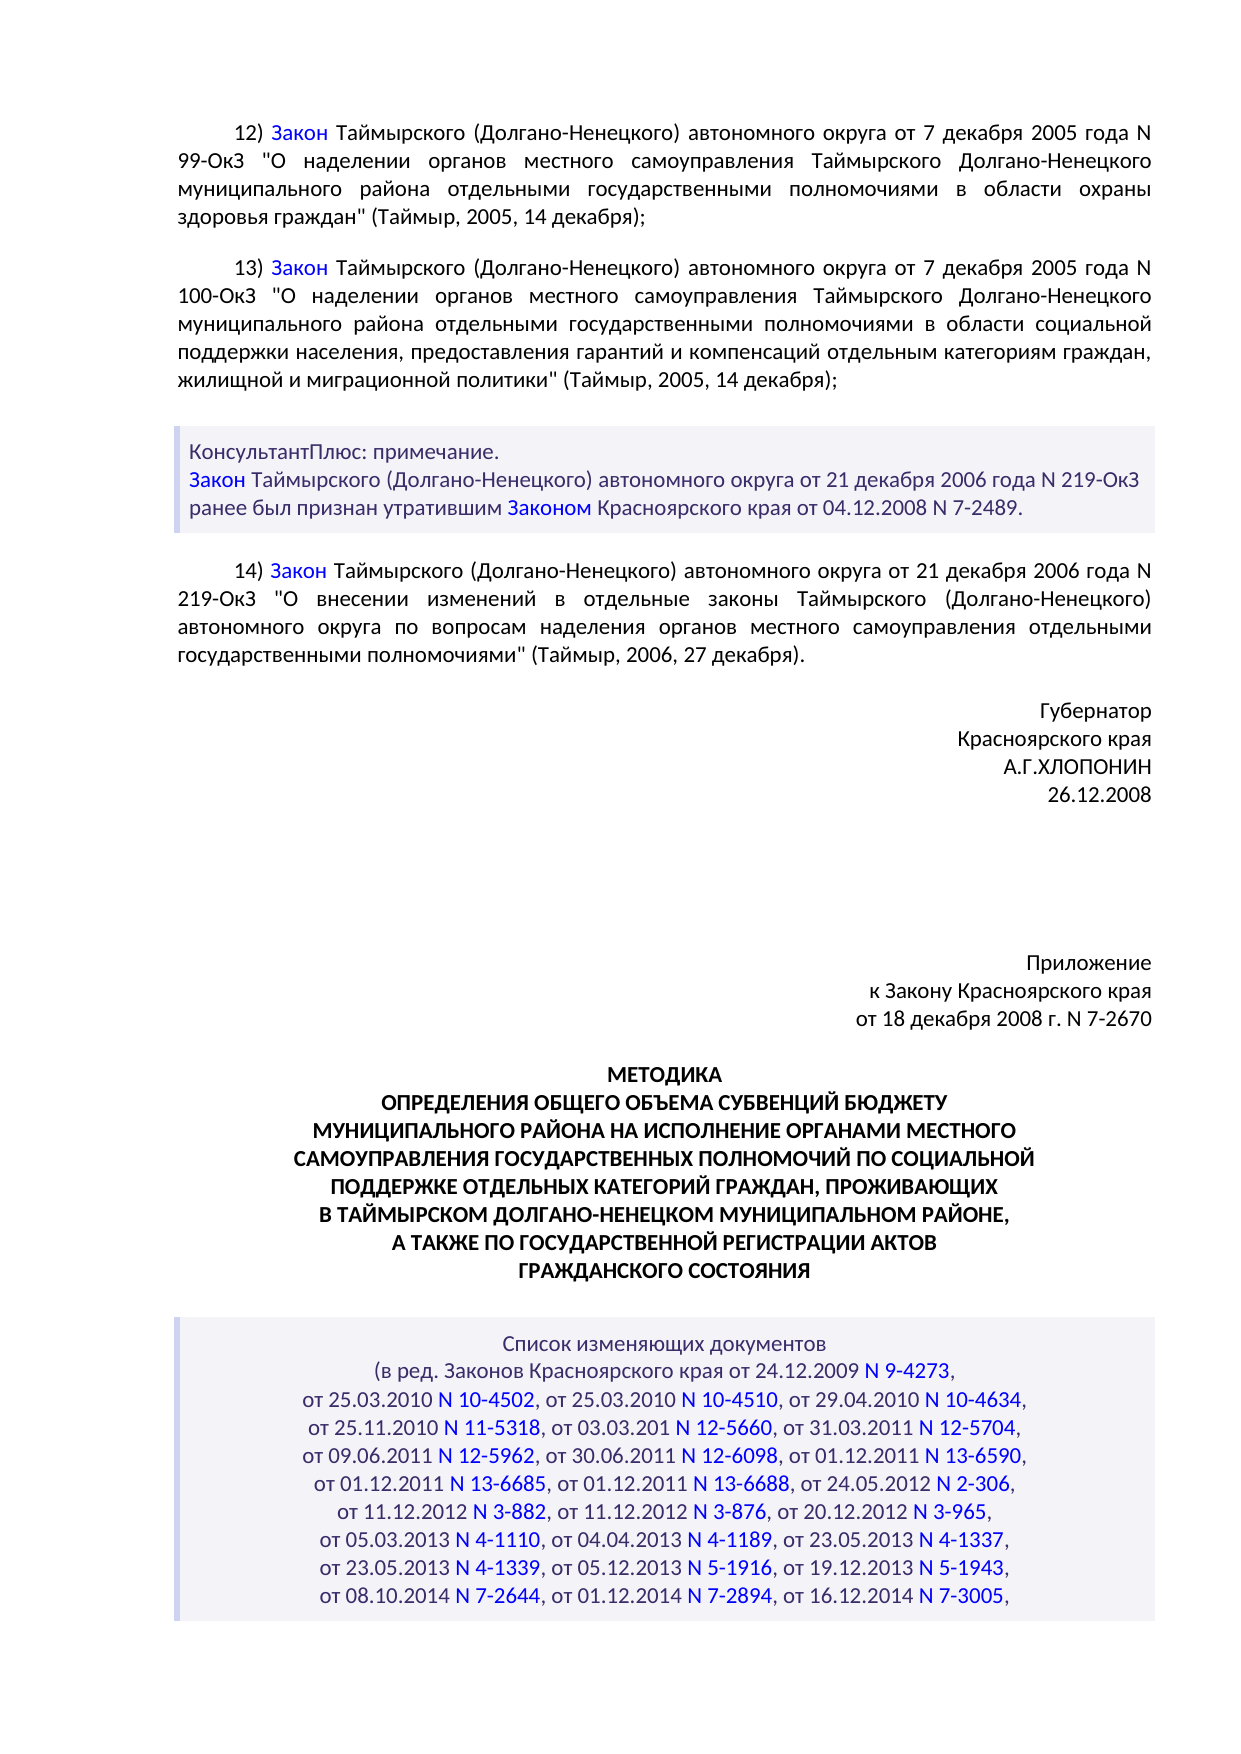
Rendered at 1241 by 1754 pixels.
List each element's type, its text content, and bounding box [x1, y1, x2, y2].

text Губернатор [177, 696, 1152, 724]
text к Закону Красноярского края [177, 976, 1152, 1004]
text Приложение [177, 948, 1152, 976]
title САМОУПРАВЛЕНИЯ ГОСУДАРСТВЕННЫХ ПОЛНОМОЧИЙ ПО СОЦИАЛЬНОЙ [177, 1144, 1152, 1172]
title В ТАЙМЫРСКОМ ДОЛГАНО-НЕНЕЦКОМ МУНИЦИПАЛЬНОМ РАЙОНЕ, [177, 1201, 1152, 1228]
text 12) Закон Таймырского (Долгано-Ненецкого) автономного округа от 7 декабря 2005 года N 99-ОкЗ "О наделении органов местного самоуправления Таймырского Долгано-Ненецкого муниципального района отдельными государственными полномочиями в области охраны здоровья граждан" (Таймыр, 2005, 14 декабря); [177, 118, 1152, 230]
title ПОДДЕРЖКЕ ОТДЕЛЬНЫХ КАТЕГОРИЙ ГРАЖДАН, ПРОЖИВАЮЩИХ [177, 1172, 1152, 1201]
text 14) Закон Таймырского (Долгано-Ненецкого) автономного округа от 21 декабря 2006 года N 219-ОкЗ "О внесении изменений в отдельные законы Таймырского (Долгано-Ненецкого) автономного округа по вопросам наделения органов местного самоуправления отдельными государственными полномочиями" (Таймыр, 2006, 27 декабря). [177, 556, 1152, 668]
text от 18 декабря 2008 г. N 7-2670 [177, 1004, 1152, 1032]
table_header КонсультантПлюс: примечание. Закон Таймырского (Долгано-Ненецкого) автономного округа от 21 декабря 2006 года N 219-ОкЗ ранее был признан утратившим Законом Красноярского края от 04.12.2008 N 7-2489. [180, 426, 1149, 533]
title ОПРЕДЕЛЕНИЯ ОБЩЕГО ОБЪЕМА СУБВЕНЦИЙ БЮДЖЕТУ [177, 1088, 1152, 1116]
text 13) Закон Таймырского (Долгано-Ненецкого) автономного округа от 7 декабря 2005 года N 100-ОкЗ "О наделении органов местного самоуправления Таймырского Долгано-Ненецкого муниципального района отдельными государственными полномочиями в области социальной поддержки населения, предоставления гарантий и компенсаций отдельным категориям граждан, жилищной и миграционной политики" (Таймыр, 2005, 14 декабря); [177, 253, 1152, 393]
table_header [180, 1317, 1149, 1621]
title МУНИЦИПАЛЬНОГО РАЙОНА НА ИСПОЛНЕНИЕ ОРГАНАМИ МЕСТНОГО [177, 1116, 1152, 1144]
title ГРАЖДАНСКОГО СОСТОЯНИЯ [177, 1257, 1152, 1284]
title А ТАКЖЕ ПО ГОСУДАРСТВЕННОЙ РЕГИСТРАЦИИ АКТОВ [177, 1228, 1152, 1257]
text Красноярского края [177, 724, 1152, 752]
title МЕТОДИКА [177, 1060, 1152, 1088]
text 26.12.2008 [177, 780, 1152, 808]
text А.Г.ХЛОПОНИН [177, 752, 1152, 780]
